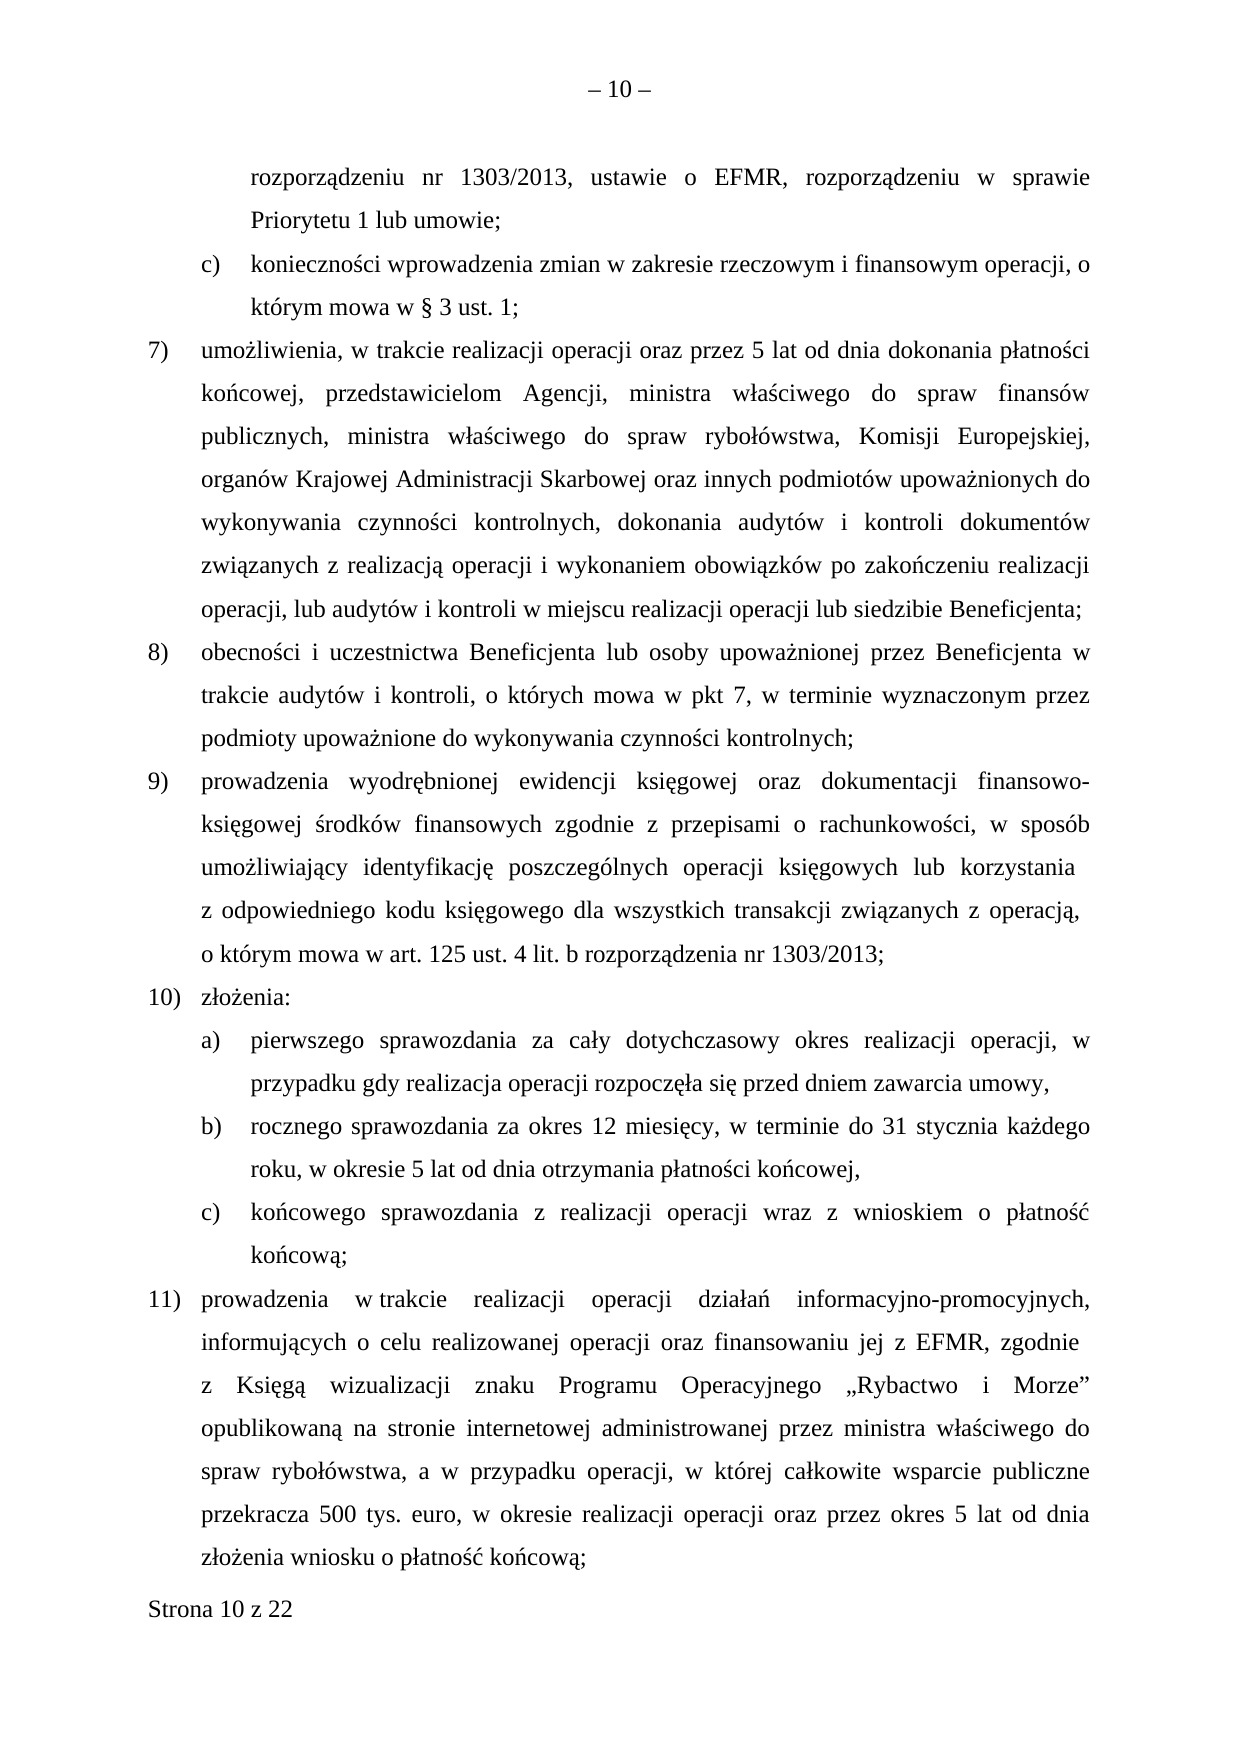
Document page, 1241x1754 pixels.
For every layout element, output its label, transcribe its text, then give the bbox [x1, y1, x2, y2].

text a) pierwszego sprawozdania za cały dotychczasowy okres realizacji operacji, w przypadku gdy realizacja operacji rozpoczęła się przed dniem zawarcia umowy, [201, 1025, 1091, 1097]
text c) konieczności wprowadzenia zmian w zakresie rzeczowym i finansowym operacji, o którym mowa w § 3 ust. 1; [201, 249, 1091, 321]
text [201, 162, 1091, 234]
text 10) złożenia: [148, 982, 1091, 1011]
text 9) prowadzenia wyodrębnionej ewidencji księgowej oraz dokumentacji finansowo-księgowej środków finansowych zgodnie z przepisami o rachunkowości, w sposób umożliwiający identyfikację poszczególnych operacji księgowych lub korzystania z odpowiedniego kodu księgowego dla wszystkich transakcji związanych z operacją, o którym mowa w art. 125 ust. 4 lit. b rozporządzenia nr 1303/2013; [148, 766, 1091, 967]
text c) końcowego sprawozdania z realizacji operacji wraz z wnioskiem o płatność końcową; [201, 1197, 1091, 1269]
text 7) umożliwienia, w trakcie realizacji operacji oraz przez 5 lat od dnia dokonania płatności końcowej, przedstawicielom Agencji, ministra właściwego do spraw finansów publicznych, ministra właściwego do spraw rybołówstwa, Komisji Europejskiej, organów Krajowej Administracji Skarbowej oraz innych podmiotów upoważnionych do wykonywania czynności kontrolnych, dokonania audytów i kontroli dokumentów związanych z realizacją operacji i wykonaniem obowiązków po zakończeniu realizacji operacji, lub audytów i kontroli w miejscu realizacji operacji lub siedzibie Beneficjenta; [148, 335, 1091, 622]
text b) rocznego sprawozdania za okres 12 miesięcy, w terminie do 31 stycznia każdego roku, w okresie 5 lat od dnia otrzymania płatności końcowej, [201, 1111, 1091, 1183]
text 8) obecności i uczestnictwa Beneficjenta lub osoby upoważnionej przez Beneficjenta w trakcie audytów i kontroli, o których mowa w pkt 7, w terminie wyznaczonym przez podmioty upoważnione do wykonywania czynności kontrolnych; [148, 637, 1091, 752]
text 11) prowadzenia w trakcie realizacji operacji działań informacyjno-promocyjnych, informujących o celu realizowanej operacji oraz finansowaniu jej z EFMR, zgodnie z Księgą wizualizacji znaku Programu Operacyjnego „Rybactwo i Morze” opublikowaną na stronie internetowej administrowanej przez ministra właściwego do spraw rybołówstwa, a w przypadku operacji, w której całkowite wsparcie publiczne przekracza 500 tys. euro, w okresie realizacji operacji oraz przez okres 5 lat od dnia złożenia wniosku o płatność końcową; [148, 1284, 1091, 1571]
